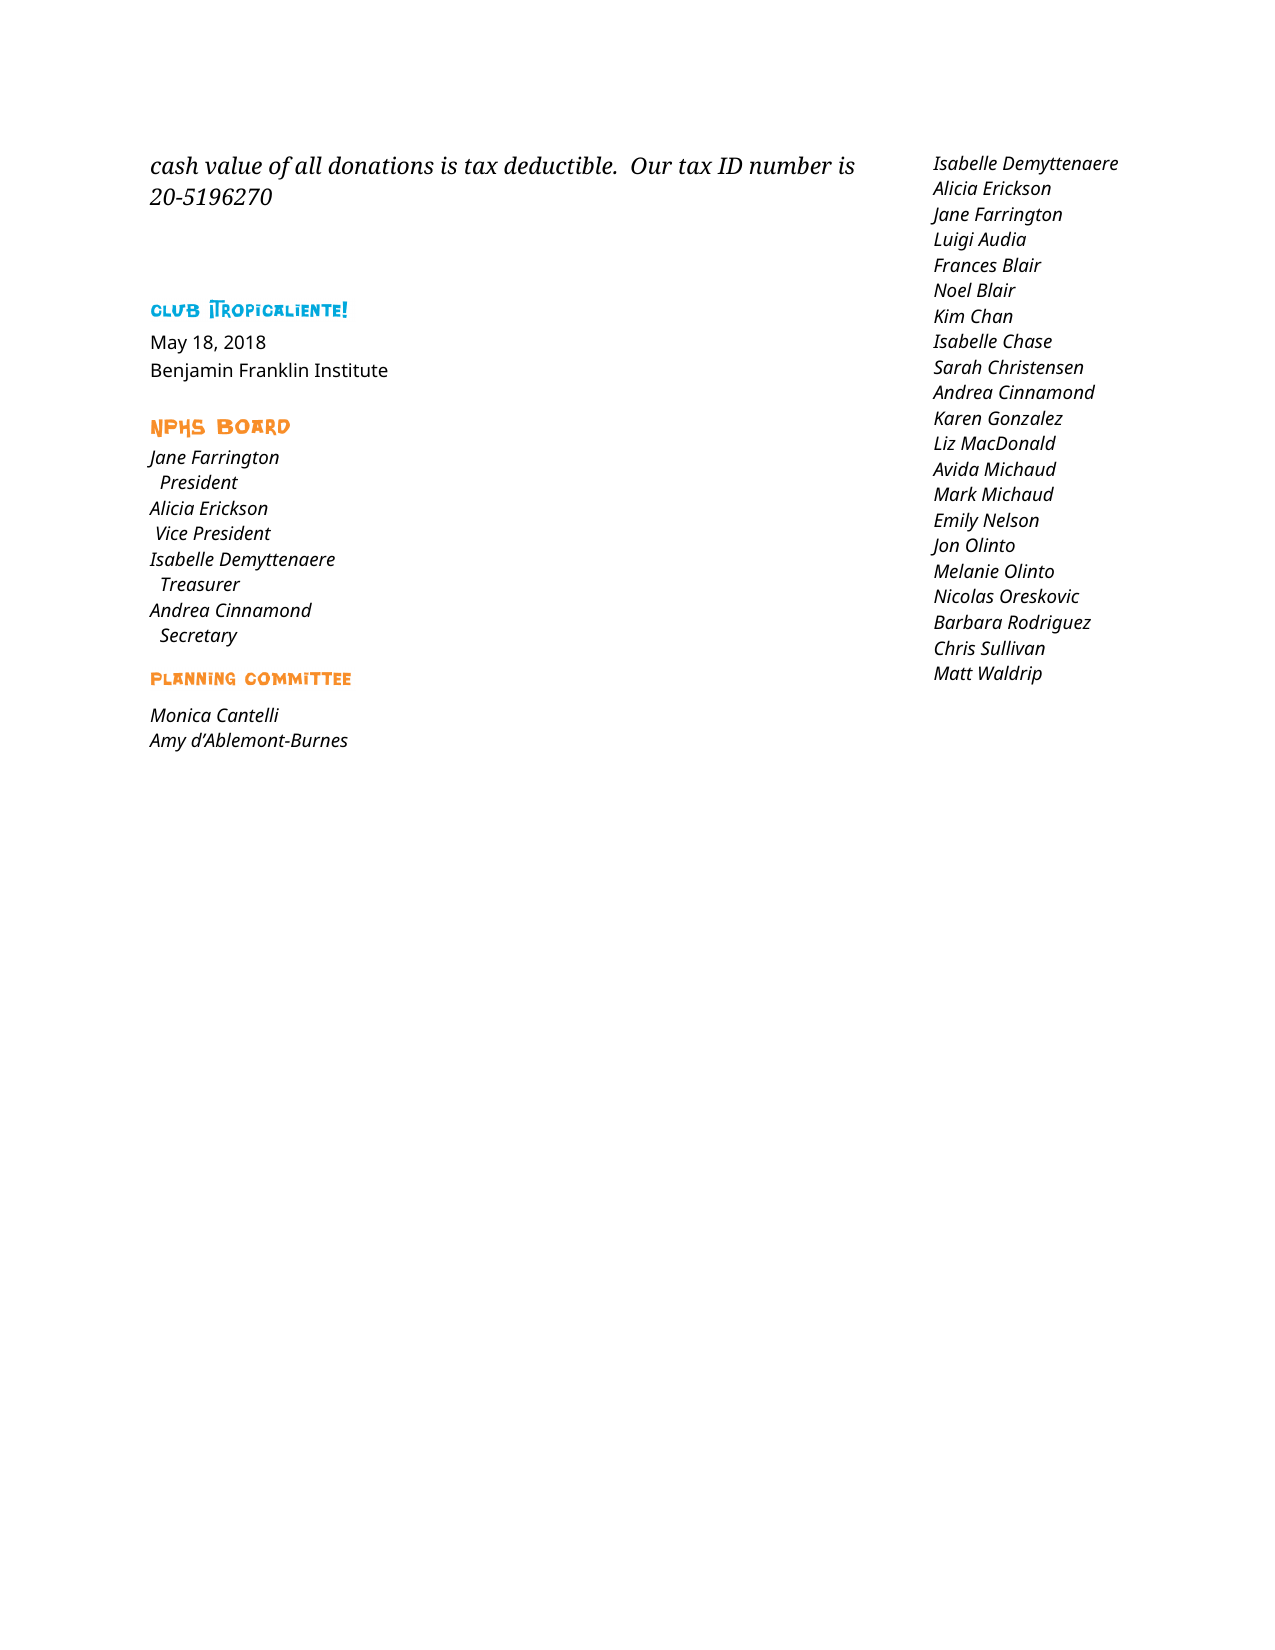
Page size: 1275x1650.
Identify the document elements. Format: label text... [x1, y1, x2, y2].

text Nicolas Oreskovic [933, 584, 1125, 609]
picture [150, 412, 302, 440]
text Barbara Rodriguez [933, 609, 1125, 635]
text Emily Nelson [933, 507, 1125, 533]
text Sarah Christensen [933, 354, 1125, 380]
text Jane Farrington [933, 201, 1125, 227]
text Amy d’Ablemont-Burnes [150, 728, 864, 753]
text President [150, 470, 864, 495]
text Mark Michaud [933, 482, 1125, 507]
text Avida Michaud [933, 456, 1125, 482]
text Jane Farrington [150, 444, 864, 470]
text Alicia Erickson [933, 176, 1125, 201]
text Karen Gonzalez [933, 405, 1125, 431]
text Luigi Audia [933, 227, 1125, 252]
text Isabelle Demyttenaere [150, 546, 864, 572]
text Isabelle Chase [933, 329, 1125, 354]
text Matt Waldrip [933, 660, 1125, 686]
text Frances Blair [933, 252, 1125, 278]
text Andrea Cinnamond [933, 380, 1125, 405]
text Monica Cantelli [150, 702, 864, 728]
text Andrea Cinnamond [150, 597, 864, 623]
text May 18, 2018 Benjamin Franklin Institute [150, 327, 864, 383]
text Isabelle Demyttenaere [933, 150, 1125, 176]
text Alicia Erickson [150, 495, 864, 521]
picture [150, 667, 357, 691]
picture [150, 298, 357, 322]
text Noel Blair [933, 278, 1125, 303]
text Chris Sullivan [933, 635, 1125, 660]
text Vice President [150, 521, 864, 546]
text Treasurer [150, 572, 864, 597]
text Kim Chan [933, 303, 1125, 329]
text Jon Olinto [933, 533, 1125, 558]
text Melanie Olinto [933, 558, 1125, 584]
text Secretary [150, 623, 864, 648]
text Liz MacDonald [933, 431, 1125, 456]
